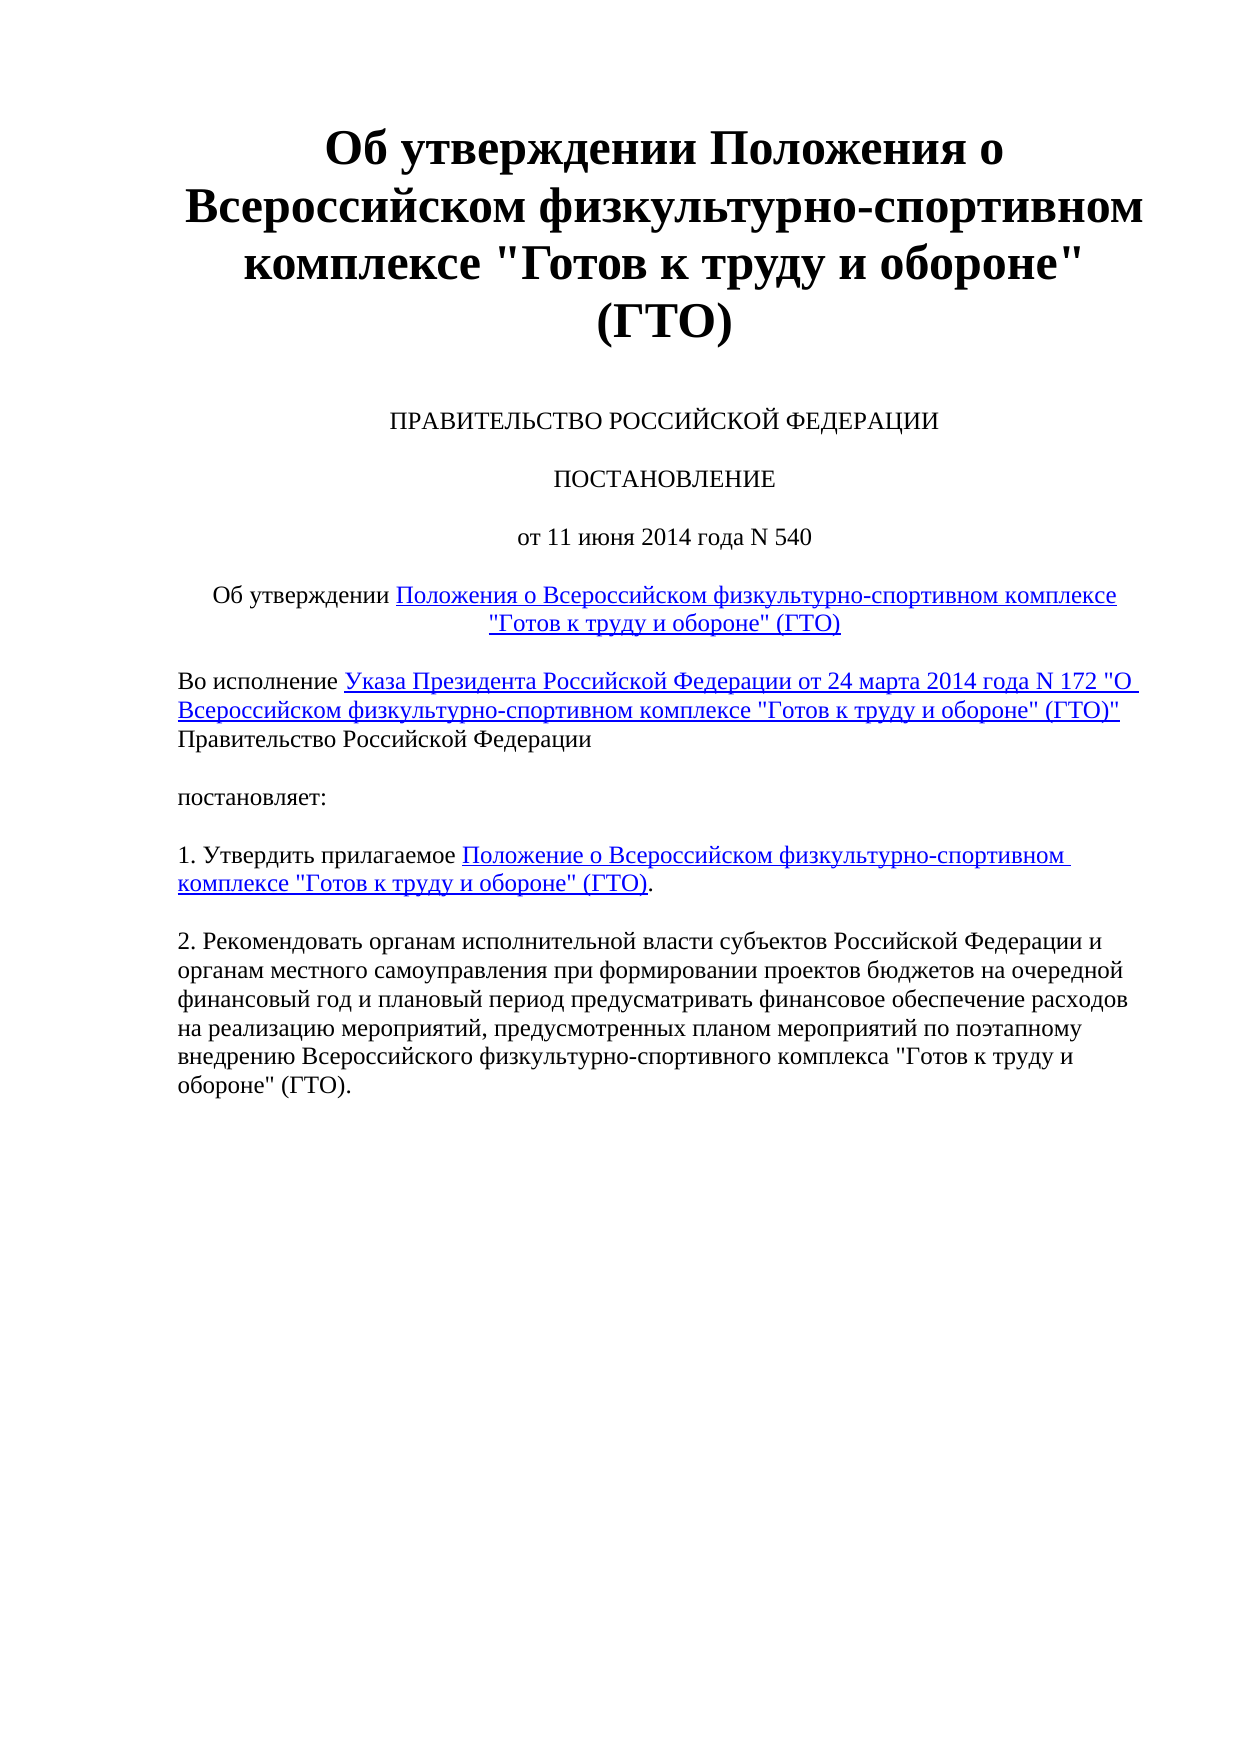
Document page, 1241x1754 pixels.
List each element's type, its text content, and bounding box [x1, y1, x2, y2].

text Об утверждении Положения о Всероссийском физкультурно-спортивном комплексе "Готов к труду и обороне" (ГТО) [177, 118, 1152, 348]
text ПРАВИТЕЛЬСТВО РОССИЙСКОЙ ФЕДЕРАЦИИ [177, 377, 1152, 435]
text 2. Рекомендовать органам исполнительной власти субъектов Российской Федерации и органам местного самоуправления при формировании проектов бюджетов на очередной финансовый год и плановый период предусматривать финансовое обеспечение расходов на реализацию мероприятий, предусмотренных планом мероприятий по поэтапному внедрению Всероссийского физкультурно-спортивного комплекса "Готов к труду и обороне" (ГТО). [177, 926, 1152, 1099]
text постановляет: [177, 782, 1152, 811]
text от 11 июня 2014 года N 540 [177, 522, 1152, 551]
text ПОСТАНОВЛЕНИЕ [177, 464, 1152, 493]
text Во исполнение Указа Президента Российской Федерации от 24 марта 2014 года N 172 "О Всероссийском физкультурно-спортивном комплексе "Готов к труду и обороне" (ГТО)" Правительство Российской Федерации [177, 666, 1152, 753]
text 1. Утвердить прилагаемое Положение о Всероссийском физкультурно-спортивном комплексе "Готов к труду и обороне" (ГТО). [177, 840, 1152, 897]
text Об утверждении Положения о Всероссийском физкультурно-спортивном комплексе "Готов к труду и обороне" (ГТО) [177, 580, 1152, 637]
